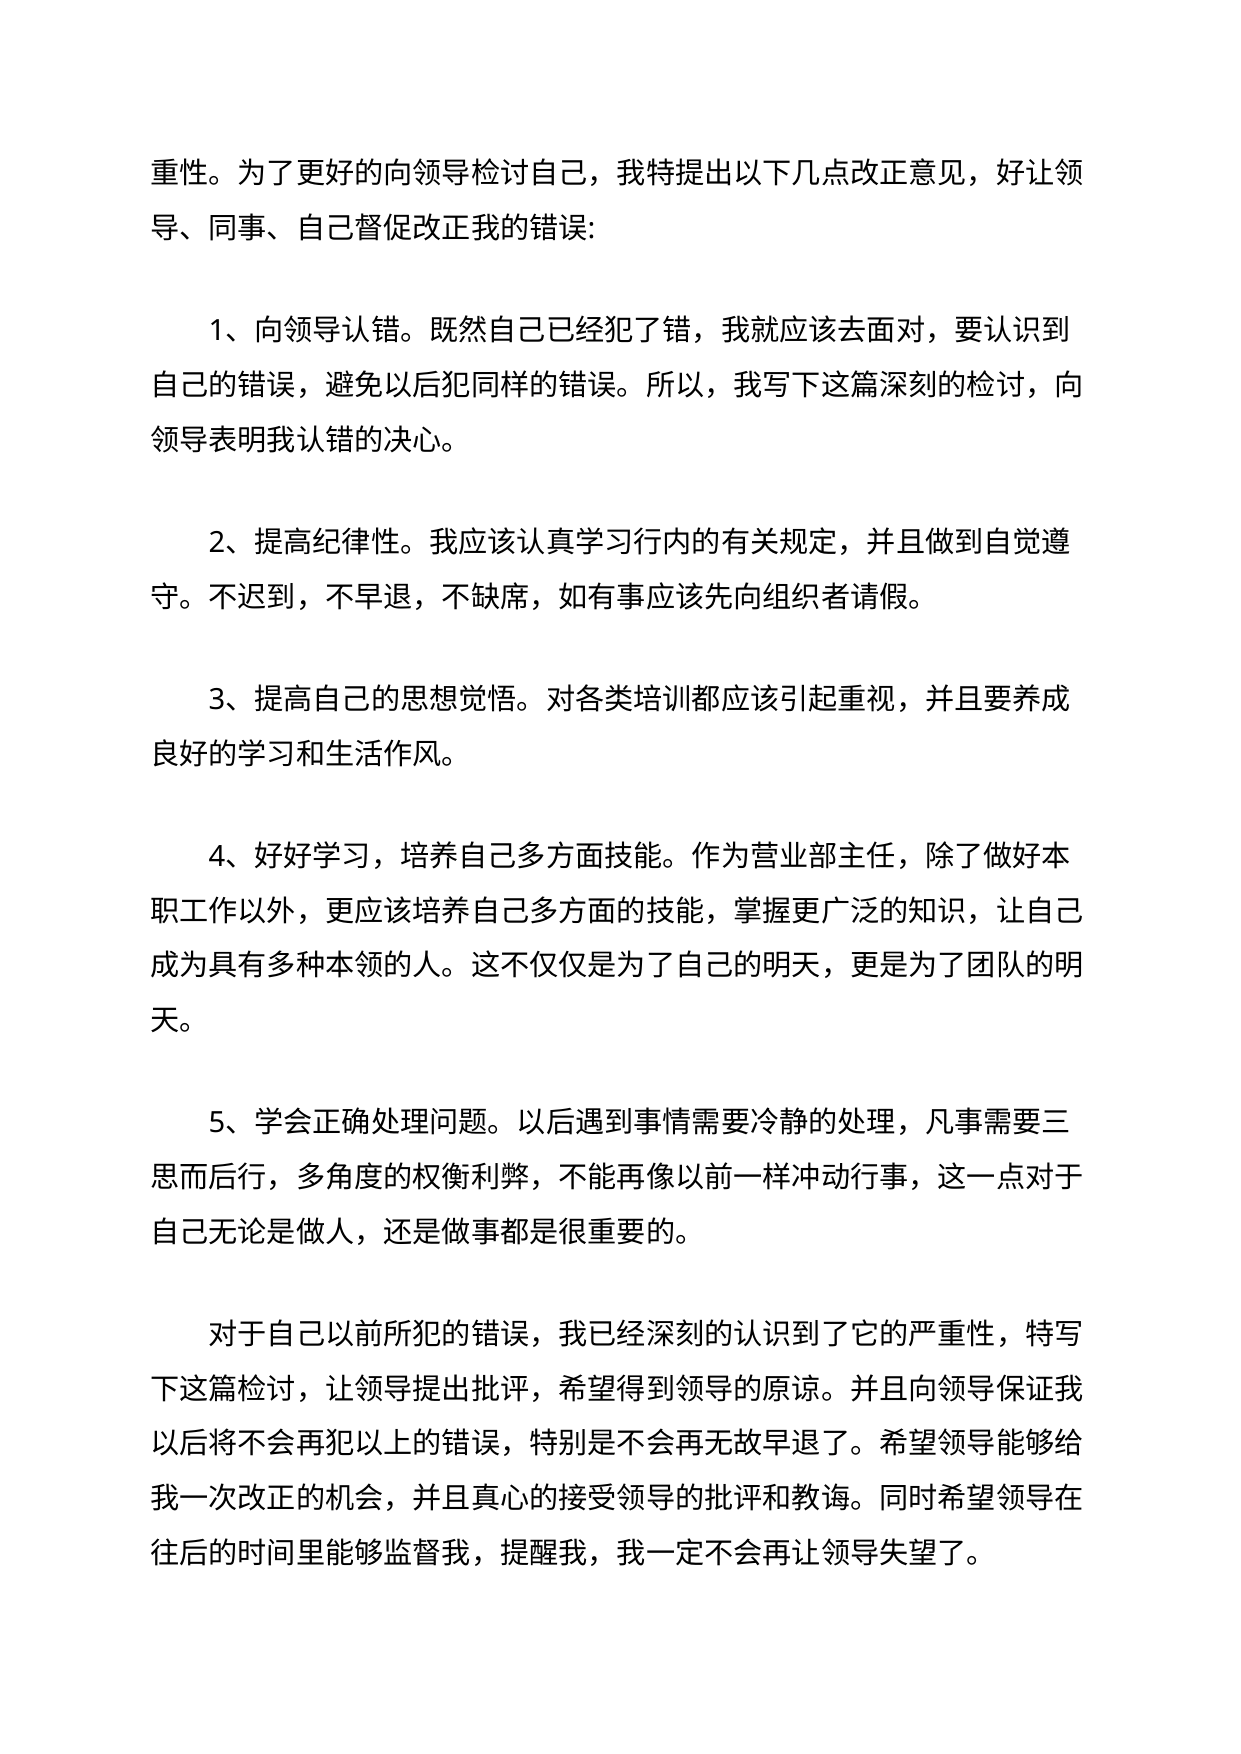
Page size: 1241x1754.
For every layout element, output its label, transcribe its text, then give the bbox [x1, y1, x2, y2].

text 1、向领导认错。既然自己已经犯了错，我就应该去面对，要认识到自己的错误，避免以后犯同样的错误。所以，我写下这篇深刻的检讨，向领导表明我认错的决心。 [150, 307, 1090, 459]
text 2、提高纪律性。我应该认真学习行内的有关规定，并且做到自觉遵守。不迟到，不早退，不缺席，如有事应该先向组织者请假。 [150, 518, 1090, 616]
text 5、学会正确处理问题。以后遇到事情需要冷静的处理，凡事需要三思而后行，多角度的权衡利弊，不能再像以前一样冲动行事，这一点对于自己无论是做人，还是做事都是很重要的。 [150, 1099, 1090, 1251]
text 3、提高自己的思想觉悟。对各类培训都应该引起重视，并且要养成良好的学习和生活作风。 [150, 675, 1090, 773]
text 4、好好学习，培养自己多方面技能。作为营业部主任，除了做好本职工作以外，更应该培养自己多方面的技能，掌握更广泛的知识，让自己成为具有多种本领的人。这不仅仅是为了自己的明天，更是为了团队的明天。 [150, 832, 1090, 1039]
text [150, 150, 1090, 247]
text 对于自己以前所犯的错误，我已经深刻的认识到了它的严重性，特写下这篇检讨，让领导提出批评，希望得到领导的原谅。并且向领导保证我以后将不会再犯以上的错误，特别是不会再无故早退了。希望领导能够给我一次改正的机会，并且真心的接受领导的批评和教诲。同时希望领导在往后的时间里能够监督我，提醒我，我一定不会再让领导失望了。 [150, 1310, 1090, 1572]
